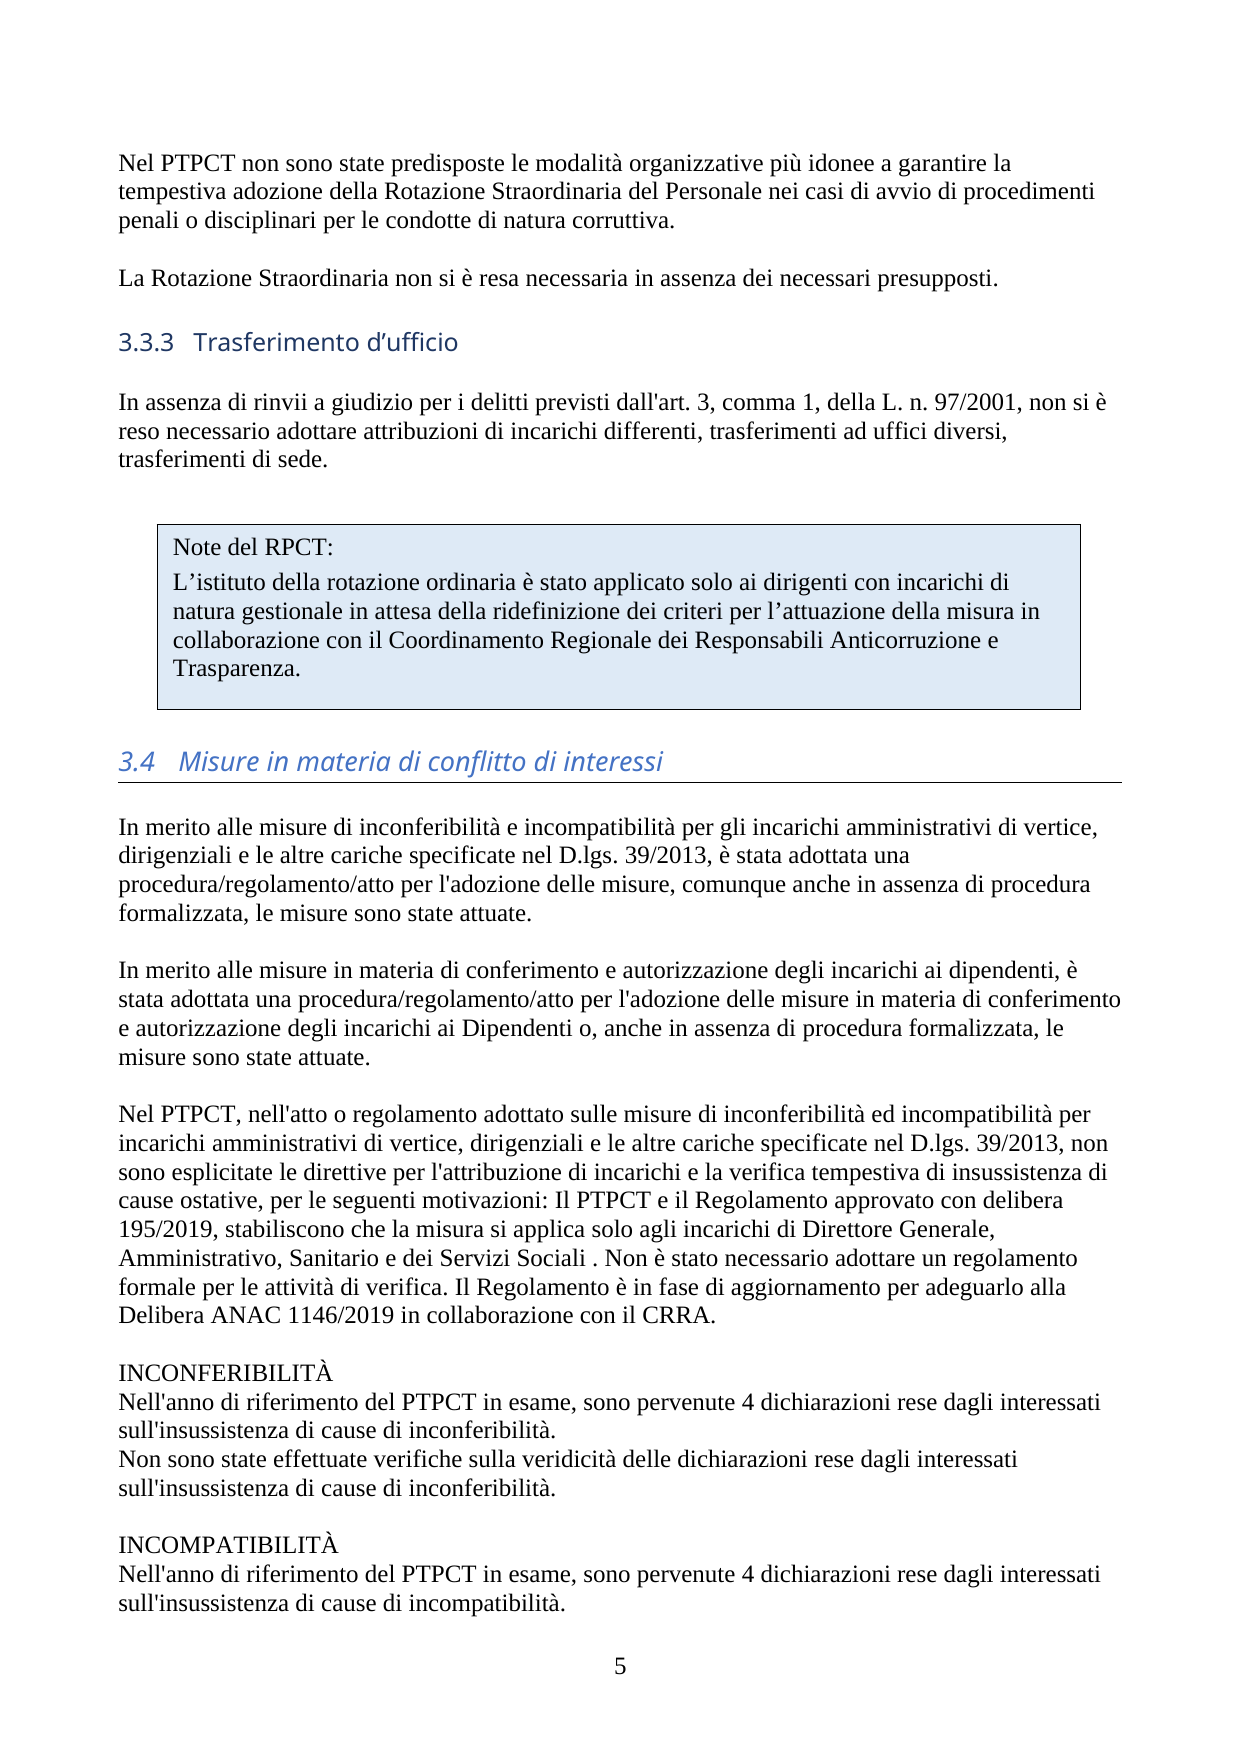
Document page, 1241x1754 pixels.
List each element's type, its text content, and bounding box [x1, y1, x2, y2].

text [118, 812, 1122, 1617]
subtitle Trasferimento d’ufficio [118, 324, 1122, 358]
subtitle Misure in materia di conflitto di interessi [118, 743, 1122, 782]
text La Rotazione Straordinaria non si è resa necessaria in assenza dei necessari presupposti. [118, 263, 1122, 291]
text Nel PTPCT non sono state predisposte le modalità organizzative più idonee a garantire la tempestiva adozione della Rotazione Straordinaria del Personale nei casi di avvio di procedimenti penali o disciplinari per le condotte di natura corruttiva. [118, 148, 1122, 234]
text In assenza di rinvii a giudizio per i delitti previsti dall'art. 3, comma 1, della L. n. 97/2001, non si è reso necessario adottare attribuzioni di incarichi differenti, trasferimenti ad uffici diversi, trasferimenti di sede. [118, 387, 1122, 473]
